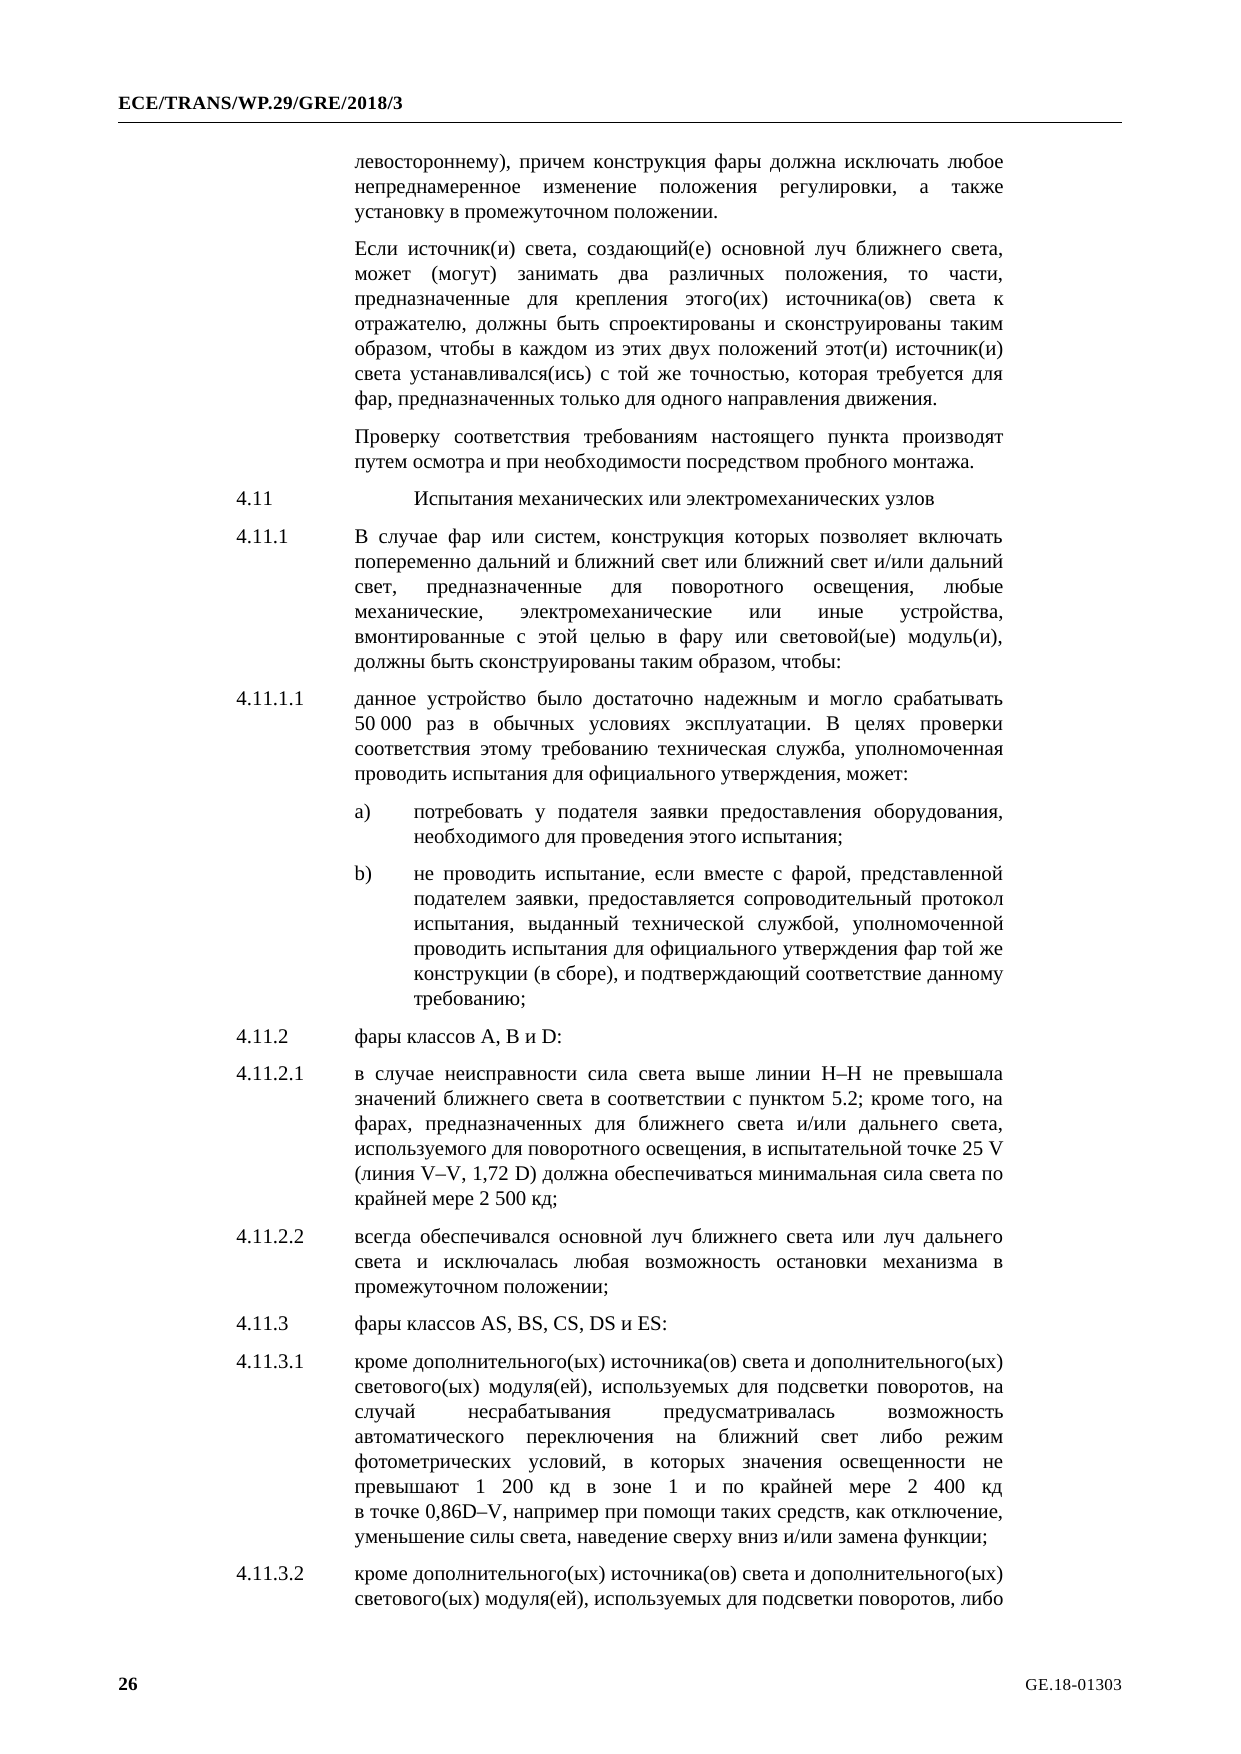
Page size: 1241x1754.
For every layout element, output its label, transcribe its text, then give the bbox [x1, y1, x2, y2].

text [354, 148, 1004, 223]
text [236, 1560, 1004, 1610]
text 4.11 Испытания механических или электромеханических узлов [236, 485, 1004, 510]
text a) потребовать у подателя заявки предоставления оборудования, необходимого для проведения этого испытания; [354, 798, 1004, 848]
text Если источник(и) света, создающий(е) основной луч ближнего света, может (могут) занимать два различных положения, то части, предназначенные для крепления этого(их) источника(ов) света к отражателю, должны быть спроектированы и сконструированы таким образом, чтобы в каждом из этих двух положений этот(и) источник(и) света устанавливался(ись) с той же точностью, которая требуется для фар, предназначенных только для одного направления движения. [354, 235, 1004, 410]
text 4.11.2.2 всегда обеспечивался основной луч ближнего света или луч дальнего света и исключалась любая возможность остановки механизма в промежуточном положении; [236, 1223, 1004, 1298]
text 4.11.2.1 в случае неисправности сила света выше линии H–H не превышала значений ближнего света в соответствии с пунктом 5.2; кроме того, на фарах, предназначенных для ближнего света и/или дальнего света, используемого для поворотного освещения, в испытательной точке 25 V (линия V–V, 1,72 D) должна обеспечиваться минимальная сила света по крайней мере 2 500 кд; [236, 1060, 1004, 1210]
text 4.11.2 фары классов A, B и D: [236, 1023, 1004, 1048]
text 4.11.1 В случае фар или систем, конструкция которых позволяет включать попеременно дальний и ближний свет или ближний свет и/или дальний свет, предназначенные для поворотного освещения, любые механические, электромеханические или иные устройства, вмонтированные с этой целью в фару или световой(ые) модуль(и), должны быть сконструированы таким образом, чтобы: [236, 523, 1004, 673]
text 4.11.1.1 данное устройство было достаточно надежным и могло срабатывать 50 000 раз в обычных условиях эксплуатации. В целях проверки соответствия этому требованию техническая служба, уполномоченная проводить испытания для официального утверждения, может: [236, 685, 1004, 785]
text Проверку соответствия требованиям настоящего пункта производят путем осмотра и при необходимости посредством пробного монтажа. [354, 423, 1004, 473]
text b) не проводить испытание, если вместе с фарой, представленной подателем заявки, предоставляется сопроводительный протокол испытания, выданный технической службой, уполномоченной проводить испытания для официального утверждения фар той же конструкции (в сборе), и подтверждающий соответствие данному требованию; [354, 860, 1004, 1010]
text 4.11.3.1 кроме дополнительного(ых) источника(ов) света и дополнительного(ых) светового(ых) модуля(ей), используемых для подсветки поворотов, на случай несрабатывания предусматривалась возможность автоматического переключения на ближний свет либо режим фотометрических условий, в которых значения освещенности не превышают 1 200 кд в зоне 1 и по крайней мере 2 400 кд в точке 0,86D–V, например при помощи таких средств, как отключение, уменьшение силы света, наведение сверху вниз и/или замена функции; [236, 1348, 1004, 1548]
text 4.11.3 фары классов AS, BS, CS, DS и ES: [236, 1310, 1004, 1335]
